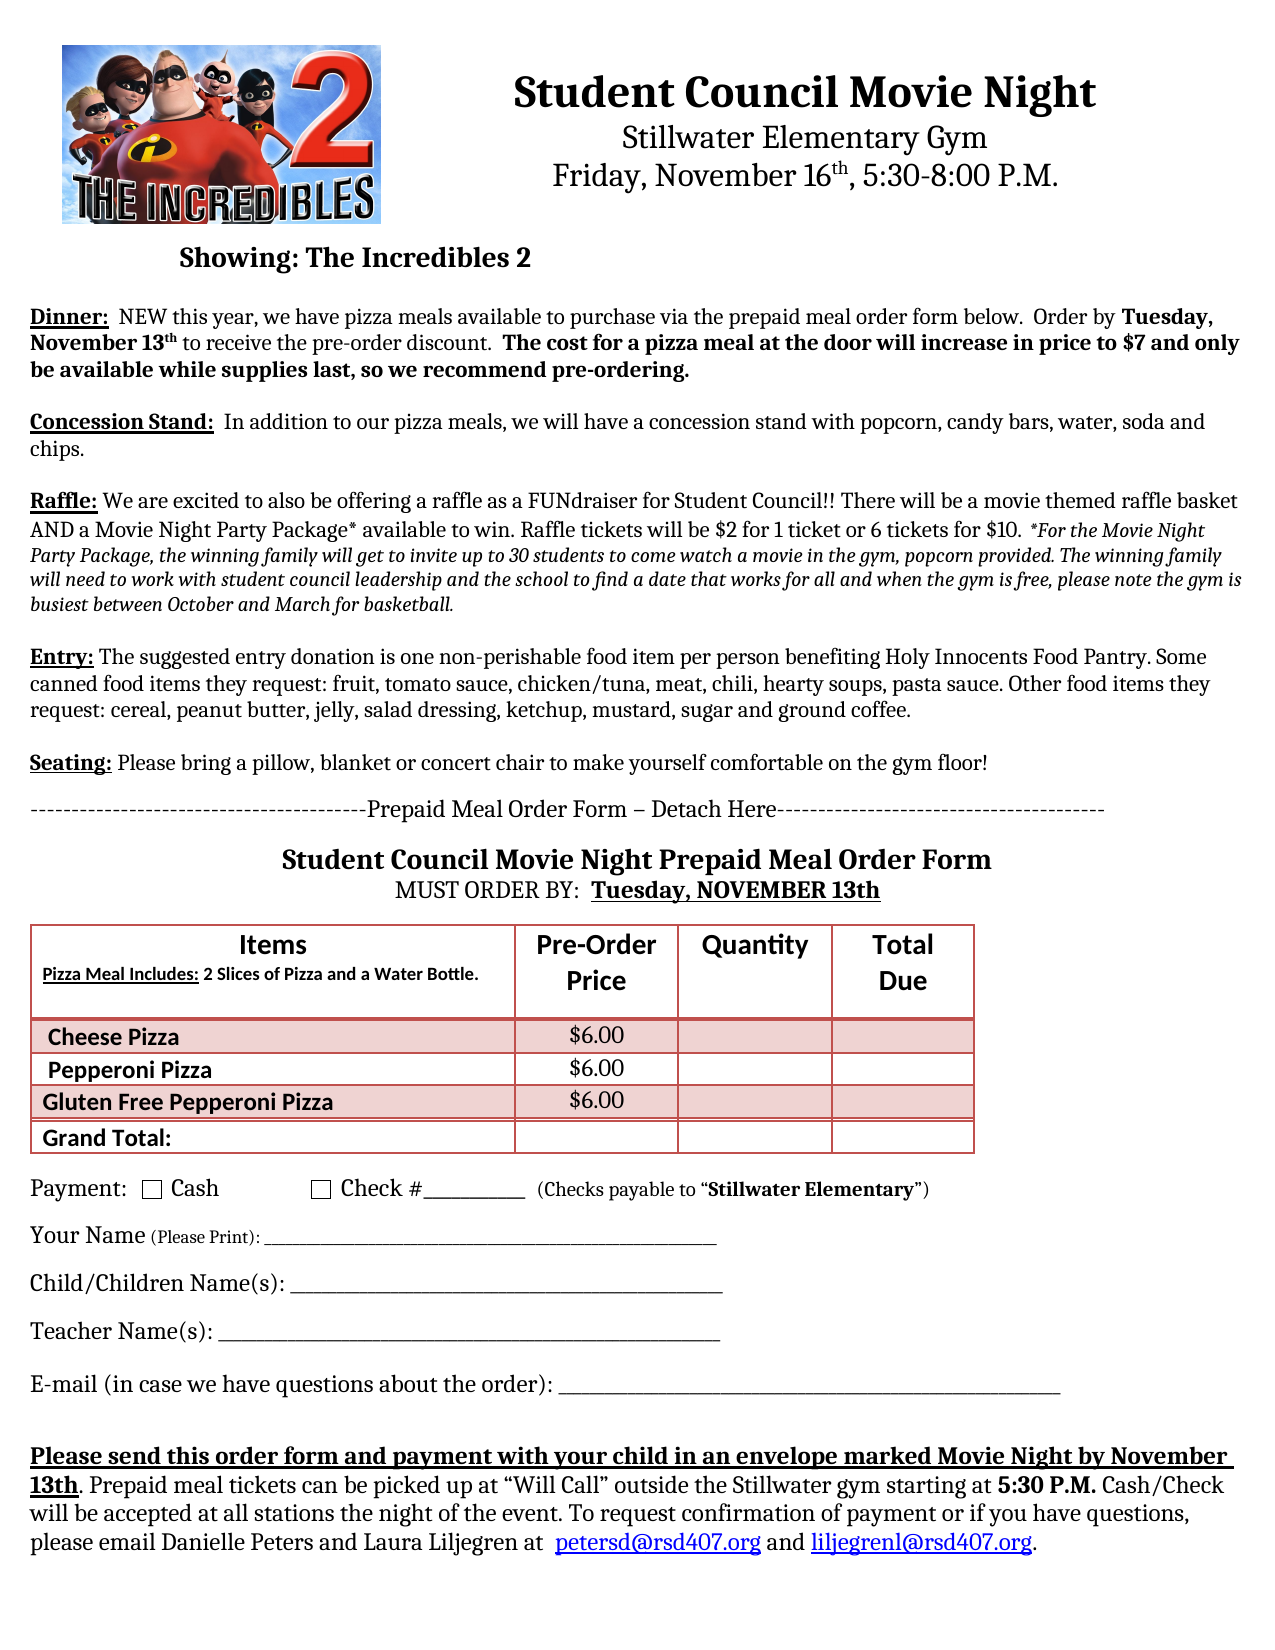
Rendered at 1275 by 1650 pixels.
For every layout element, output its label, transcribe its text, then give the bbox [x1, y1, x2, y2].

table_header Items Pizza Meal Includes: 2 Slices of Pizza and a Water Bottle. [32, 926, 514, 1017]
table_cell [516, 1122, 677, 1152]
text Your Name (Please Print): _________________________________________________________________ [30, 1221, 1245, 1250]
table_header Total Due [833, 926, 973, 1017]
table_header Quantity [679, 926, 831, 1017]
picture [62, 45, 381, 223]
text Teacher Name(s): _________________________________________________________________ [30, 1317, 1245, 1346]
text Student Council Movie Night Prepaid Meal Order Form [30, 843, 1245, 876]
table_cell $6.00 [516, 1086, 677, 1117]
text Entry: The suggested entry donation is one non-perishable food item per person benefiting Holy Innocents Food Pantry. Some canned food items they request: fruit, tomato sauce, chicken/tuna, meat, chili, hearty soups, pasta sauce. Other food items they request: cereal, peanut butter, jelly, salad dressing, ketchup, mustard, sugar and ground coffee. [30, 644, 1245, 723]
table_cell [679, 1086, 831, 1117]
table_cell [833, 1086, 973, 1117]
text Child/Children Name(s): ________________________________________________________ [30, 1269, 1245, 1298]
text -----------------------------------------Prepaid Meal Order Form – Detach Here---------------------------------------- [30, 795, 1245, 824]
text Showing: The Incredibles 2 [180, 45, 1245, 275]
table_cell $6.00 [516, 1054, 677, 1084]
text Raffle: We are excited to also be offering a raffle as a FUNdraiser for Student Council!! There will be a movie themed raffle basket AND a Movie Night Party Package* available to win. Raffle tickets will be $2 for 1 ticket or 6 tickets for $10. *For the Movie Night Party Package, the winning family will get to invite up to 30 students to come watch a movie in the gym, popcorn provided. The winning family will need to work with student council leadership and the school to find a date that works for all and when the gym is free, please note the gym is busiest between October and March for basketball. [30, 488, 1245, 618]
table_cell Pepperoni Pizza [32, 1054, 514, 1084]
text Seating: Please bring a pillow, blanket or concert chair to make yourself comfortable on the gym floor! [30, 749, 1245, 776]
table_cell Gluten Free Pepperoni Pizza [32, 1086, 514, 1117]
text E-mail (in case we have questions about the order): _________________________________________________________________ [30, 1370, 1245, 1399]
text MUST ORDER BY: Tuesday, NOVEMBER 13th [30, 876, 1245, 905]
text Please send this order form and payment with your child in an envelope marked Movie Night by November 13th. Prepaid meal tickets can be picked up at “Will Call” outside the Stillwater gym starting at 5:30 P.M. Cash/Check will be accepted at all stations the night of the event. To request confirmation of payment or if you have questions, please email Danielle Peters and Laura Liljegren at petersd@rsd407.org and liljegrenl@rsd407.org. [30, 1442, 1245, 1557]
table_cell [833, 1021, 973, 1052]
table_cell [679, 1122, 831, 1152]
table_cell [679, 1054, 831, 1084]
table_cell Grand Total: [32, 1122, 514, 1152]
table_cell $6.00 [516, 1021, 677, 1052]
table_cell [679, 1021, 831, 1052]
table_header Pre-Order Price [516, 926, 677, 1017]
text Dinner: NEW this year, we have pizza meals available to purchase via the prepaid meal order form below. Order by Tuesday, November 13th to receive the pre-order discount. The cost for a pizza meal at the door will increase in price to $7 and only be available while supplies last, so we recommend pre-ordering. Concession Stand: In addition to our pizza meals, we will have a concession stand with popcorn, candy bars, water, soda and chips. [30, 304, 1245, 462]
text Payment: Cash Check #___________ (Checks payable to “Stillwater Elementary”) [30, 1173, 1245, 1202]
table_cell Cheese Pizza [32, 1021, 514, 1052]
table_cell [833, 1122, 973, 1152]
table_cell [833, 1054, 973, 1084]
